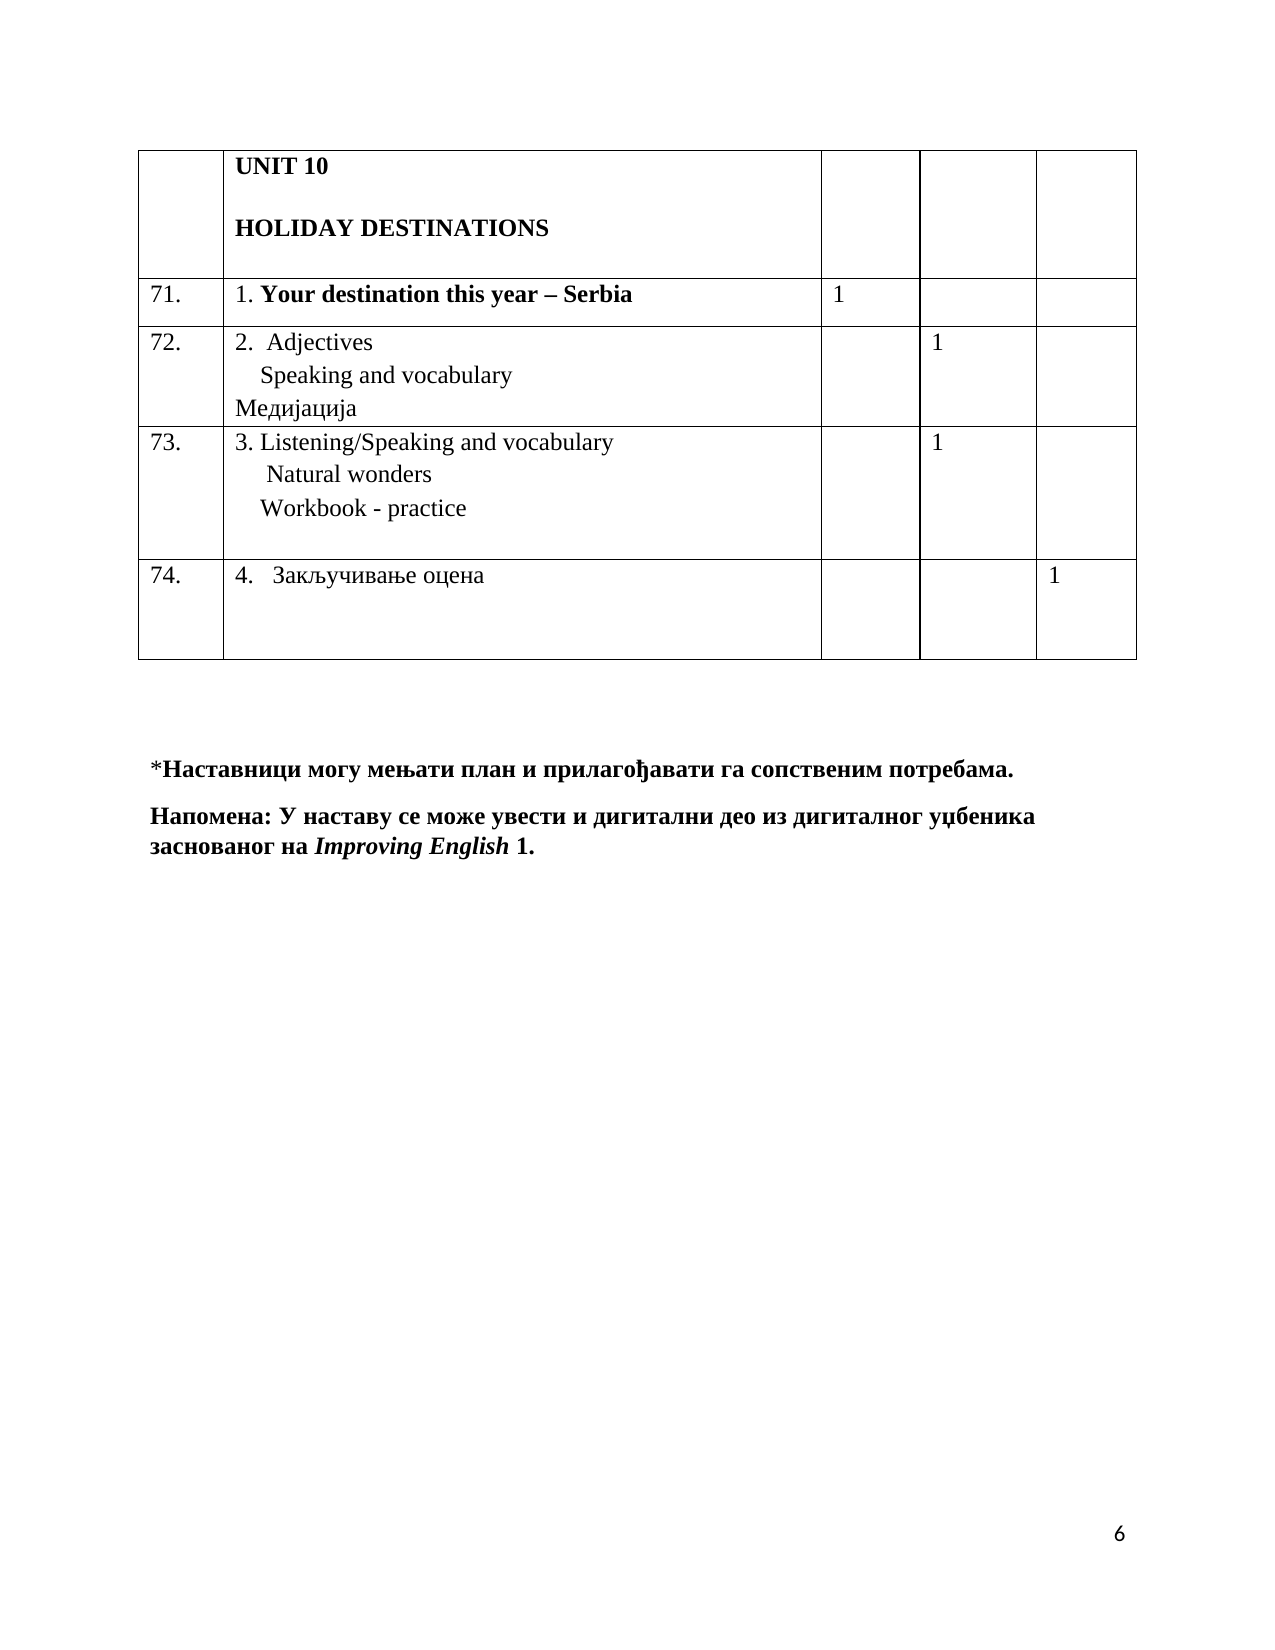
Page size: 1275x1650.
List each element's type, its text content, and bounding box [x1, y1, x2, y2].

table_cell [1037, 327, 1136, 426]
text Напомена: У наставу се може увести и дигитални део из дигиталног уџбеника заснованог на Improving English 1. [150, 801, 1125, 860]
table_cell [1037, 427, 1136, 559]
table_cell 1. Your destination this year – Serbia [224, 279, 821, 326]
table_cell [139, 151, 223, 278]
table_cell [1037, 151, 1136, 278]
text *Наставници могу мењати план и прилагођавати га сопственим потребама. [150, 754, 1125, 783]
table_cell [1037, 279, 1136, 326]
table_cell 4. Закључивање оцена [224, 560, 821, 659]
table_cell 72. [139, 327, 223, 426]
table_cell [921, 279, 1036, 326]
table_cell [921, 560, 1036, 659]
table_cell 73. [139, 427, 223, 559]
table_cell [822, 427, 919, 559]
table_cell [822, 327, 919, 426]
table_cell 1 [822, 279, 919, 326]
table_cell [822, 151, 919, 278]
table_cell 1 [921, 327, 1036, 426]
table_cell 1 [1037, 560, 1136, 659]
table_cell [822, 560, 919, 659]
table_cell 71. [139, 279, 223, 326]
table_cell 2. Adjectives Speaking and vocabulary Медијација [224, 327, 821, 426]
table_cell 74. [139, 560, 223, 659]
table_cell UNIT 10 HOLIDAY DESTINATIONS [224, 151, 821, 278]
table_cell [921, 151, 1036, 278]
table_cell 3. Listening/Speaking and vocabulary Natural wonders Workbook - practice [224, 427, 821, 559]
table_cell 1 [921, 427, 1036, 559]
